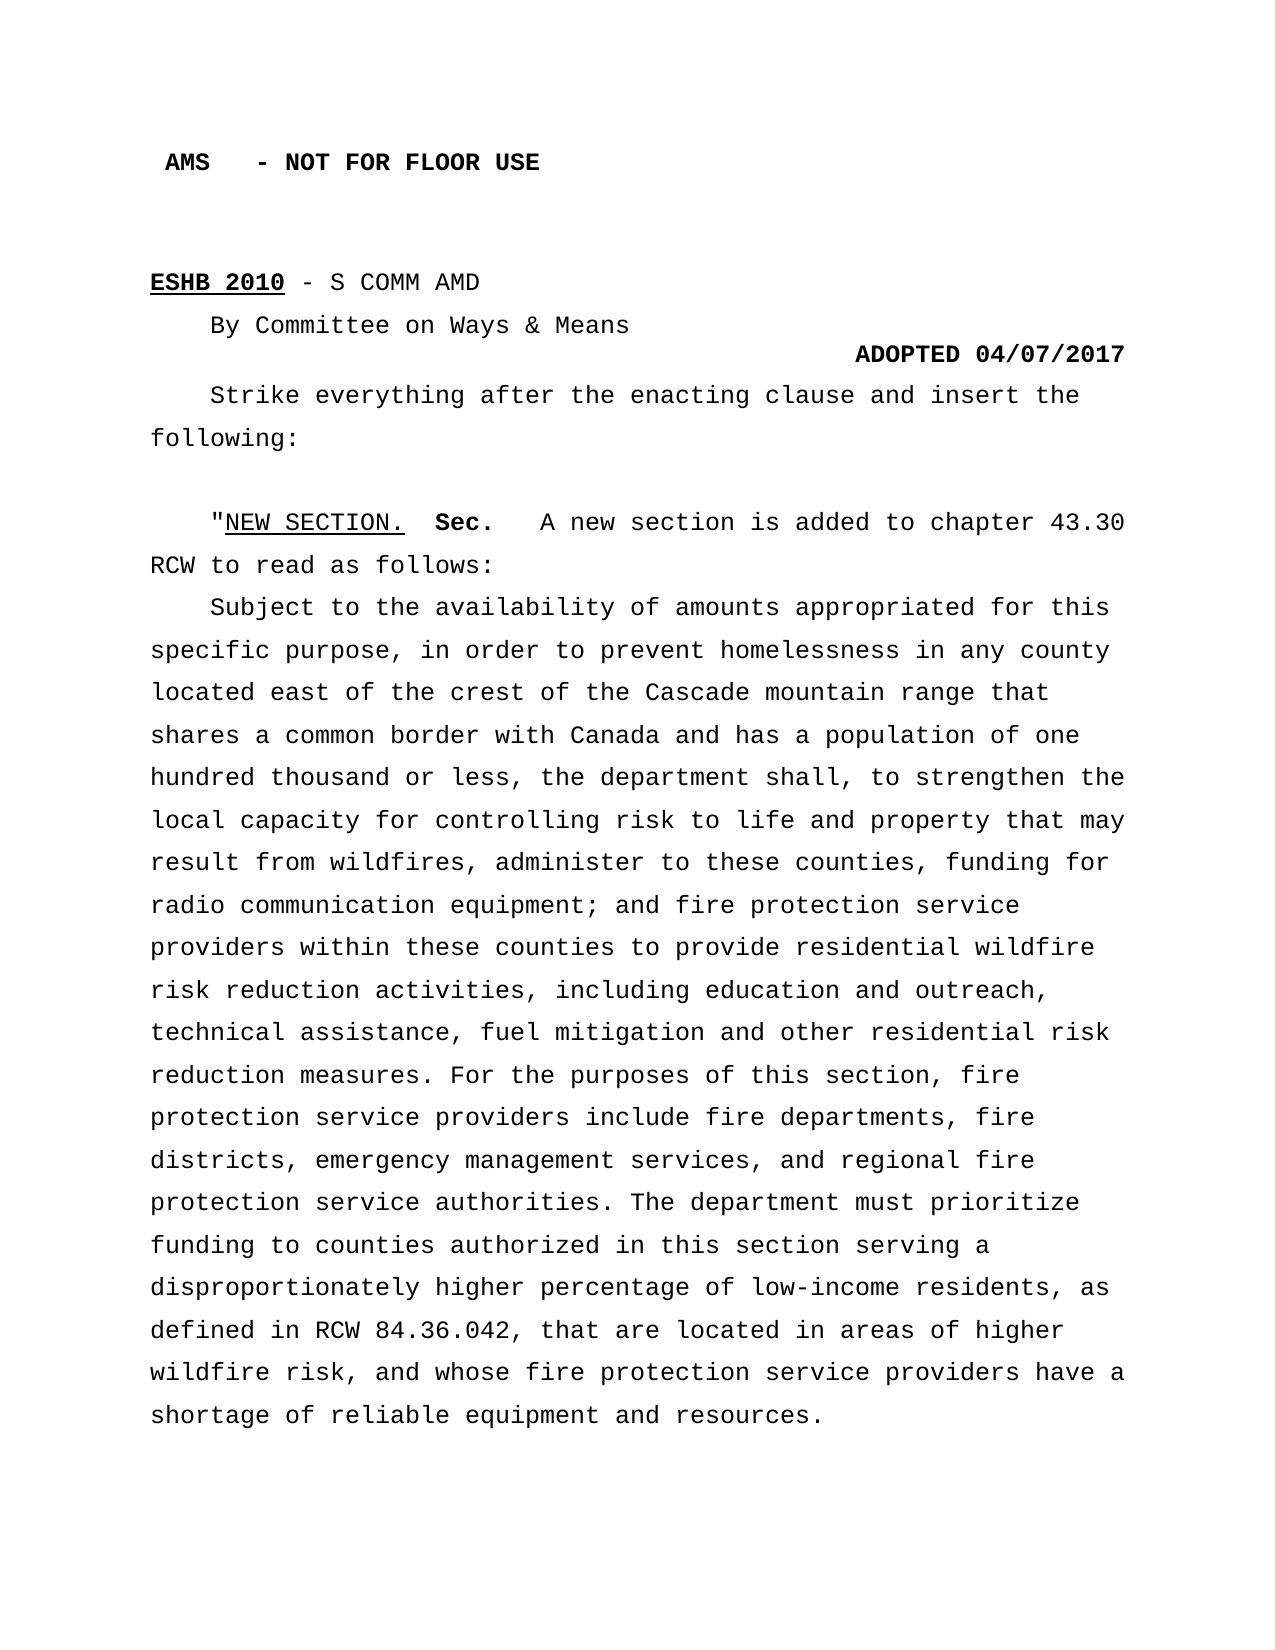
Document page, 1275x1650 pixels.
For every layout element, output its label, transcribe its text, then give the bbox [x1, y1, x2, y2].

text AMS - NOT FOR FLOOR USE [150, 150, 1125, 178]
text ADOPTED 04/07/2017 [150, 342, 1125, 370]
text ESHB 2010 - S COMM AMD [150, 257, 1125, 299]
text Strike everything after the enacting clause and insert the following: [150, 370, 1125, 455]
text By Committee on Ways & Means [150, 299, 1125, 342]
text "NEW SECTION. Sec. A new section is added to chapter 43.30 RCW to read as follows: [150, 497, 1125, 582]
text Subject to the availability of amounts appropriated for this specific purpose, in order to prevent homelessness in any county located east of the crest of the Cascade mountain range that shares a common border with Canada and has a population of one hundred thousand or less, the department shall, to strengthen the local capacity for controlling risk to life and property that may result from wildfires, administer to these counties, funding for radio communication equipment; and fire protection service providers within these counties to provide residential wildfire risk reduction activities, including education and outreach, technical assistance, fuel mitigation and other residential risk reduction measures. For the purposes of this section, fire protection service providers include fire departments, fire districts, emergency management services, and regional fire protection service authorities. The department must prioritize funding to counties authorized in this section serving a disproportionately higher percentage of low-income residents, as defined in RCW 84.36.042, that are located in areas of higher wildfire risk, and whose fire protection service providers have a shortage of reliable equipment and resources. [150, 582, 1125, 1432]
